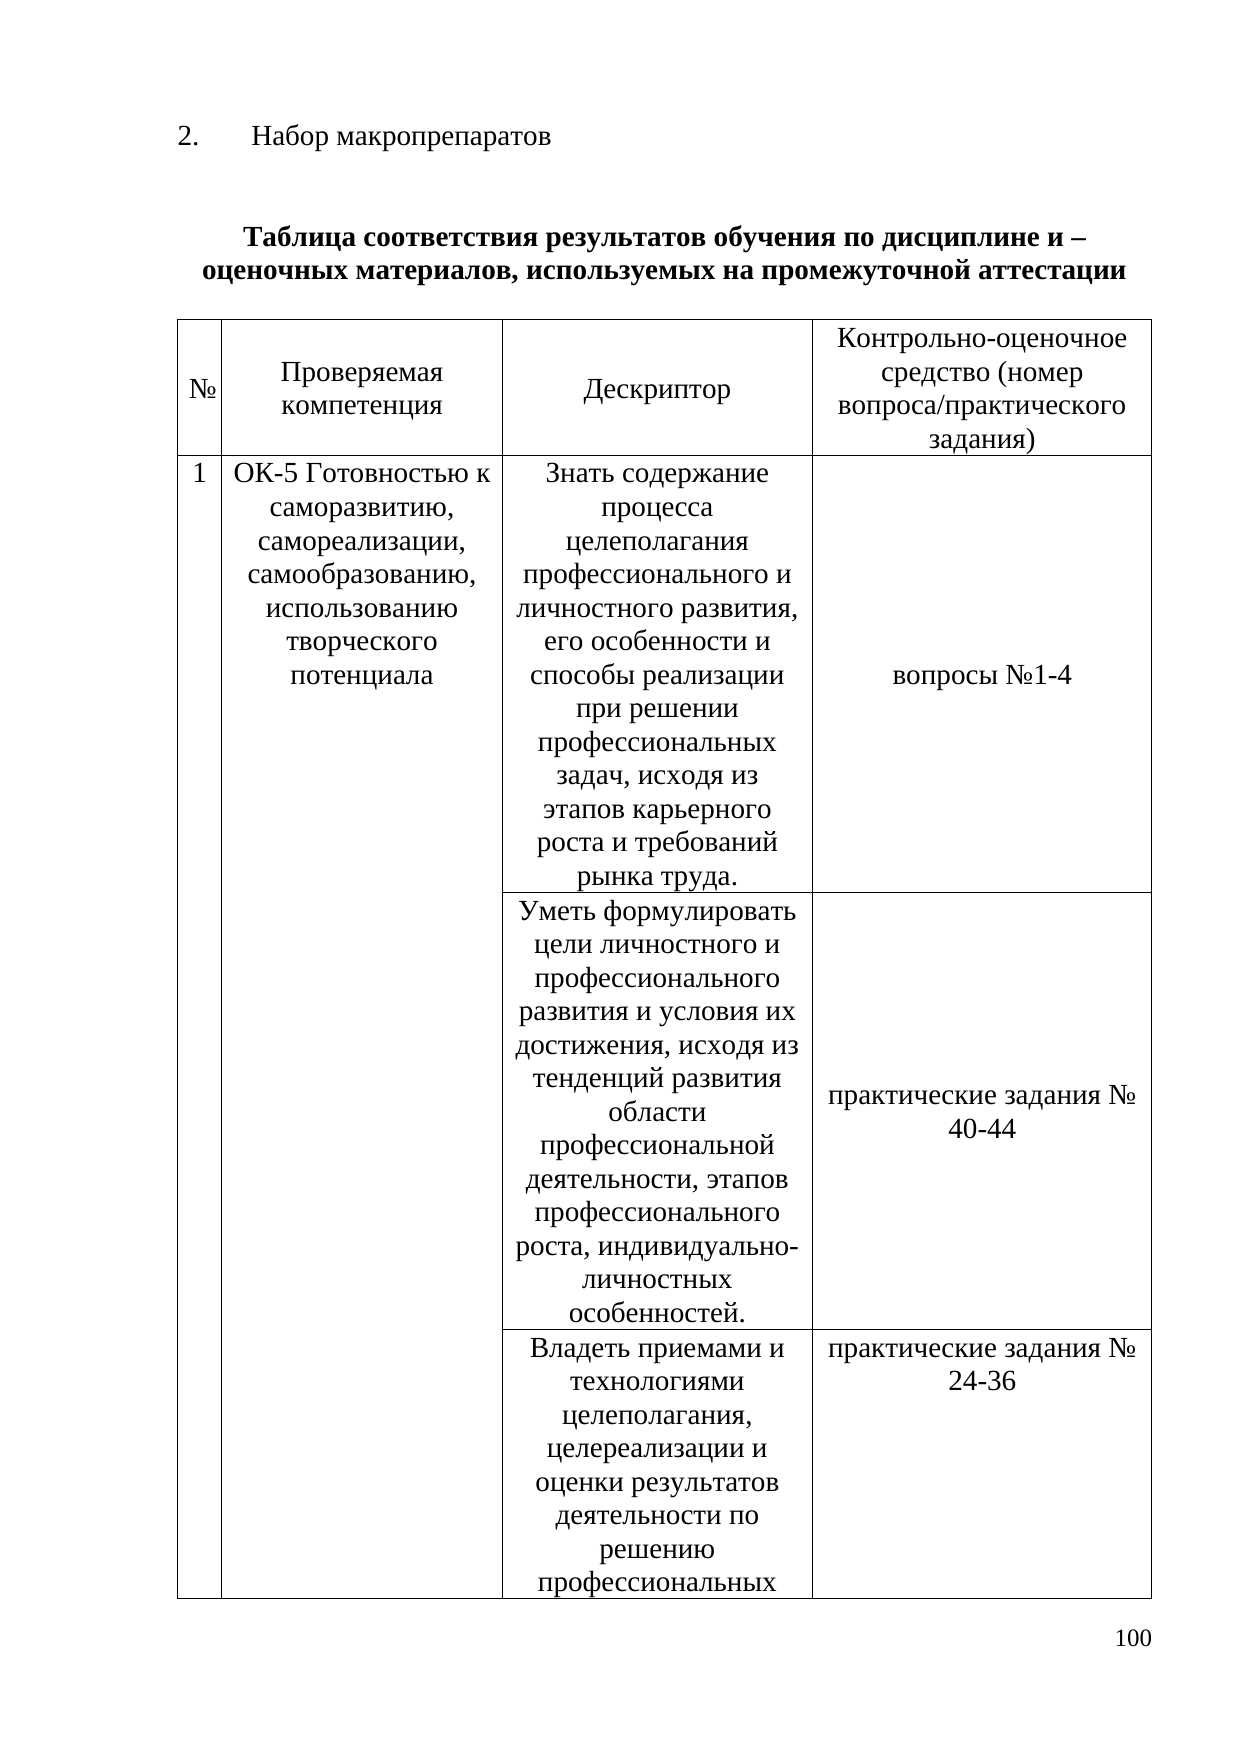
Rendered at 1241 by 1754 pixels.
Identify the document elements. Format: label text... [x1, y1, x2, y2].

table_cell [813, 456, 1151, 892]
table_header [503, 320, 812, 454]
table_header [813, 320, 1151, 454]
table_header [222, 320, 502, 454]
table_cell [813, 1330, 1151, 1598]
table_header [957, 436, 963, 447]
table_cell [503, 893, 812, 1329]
text Таблица соответствия результатов обучения по дисциплине и – оценочных материалов, используемых на промежуточной аттестации [177, 219, 1152, 286]
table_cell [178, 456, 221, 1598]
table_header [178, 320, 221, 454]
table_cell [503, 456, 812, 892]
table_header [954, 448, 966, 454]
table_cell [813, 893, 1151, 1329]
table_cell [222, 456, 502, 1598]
list Набор макропрепаратов [177, 118, 1152, 152]
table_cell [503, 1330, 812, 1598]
